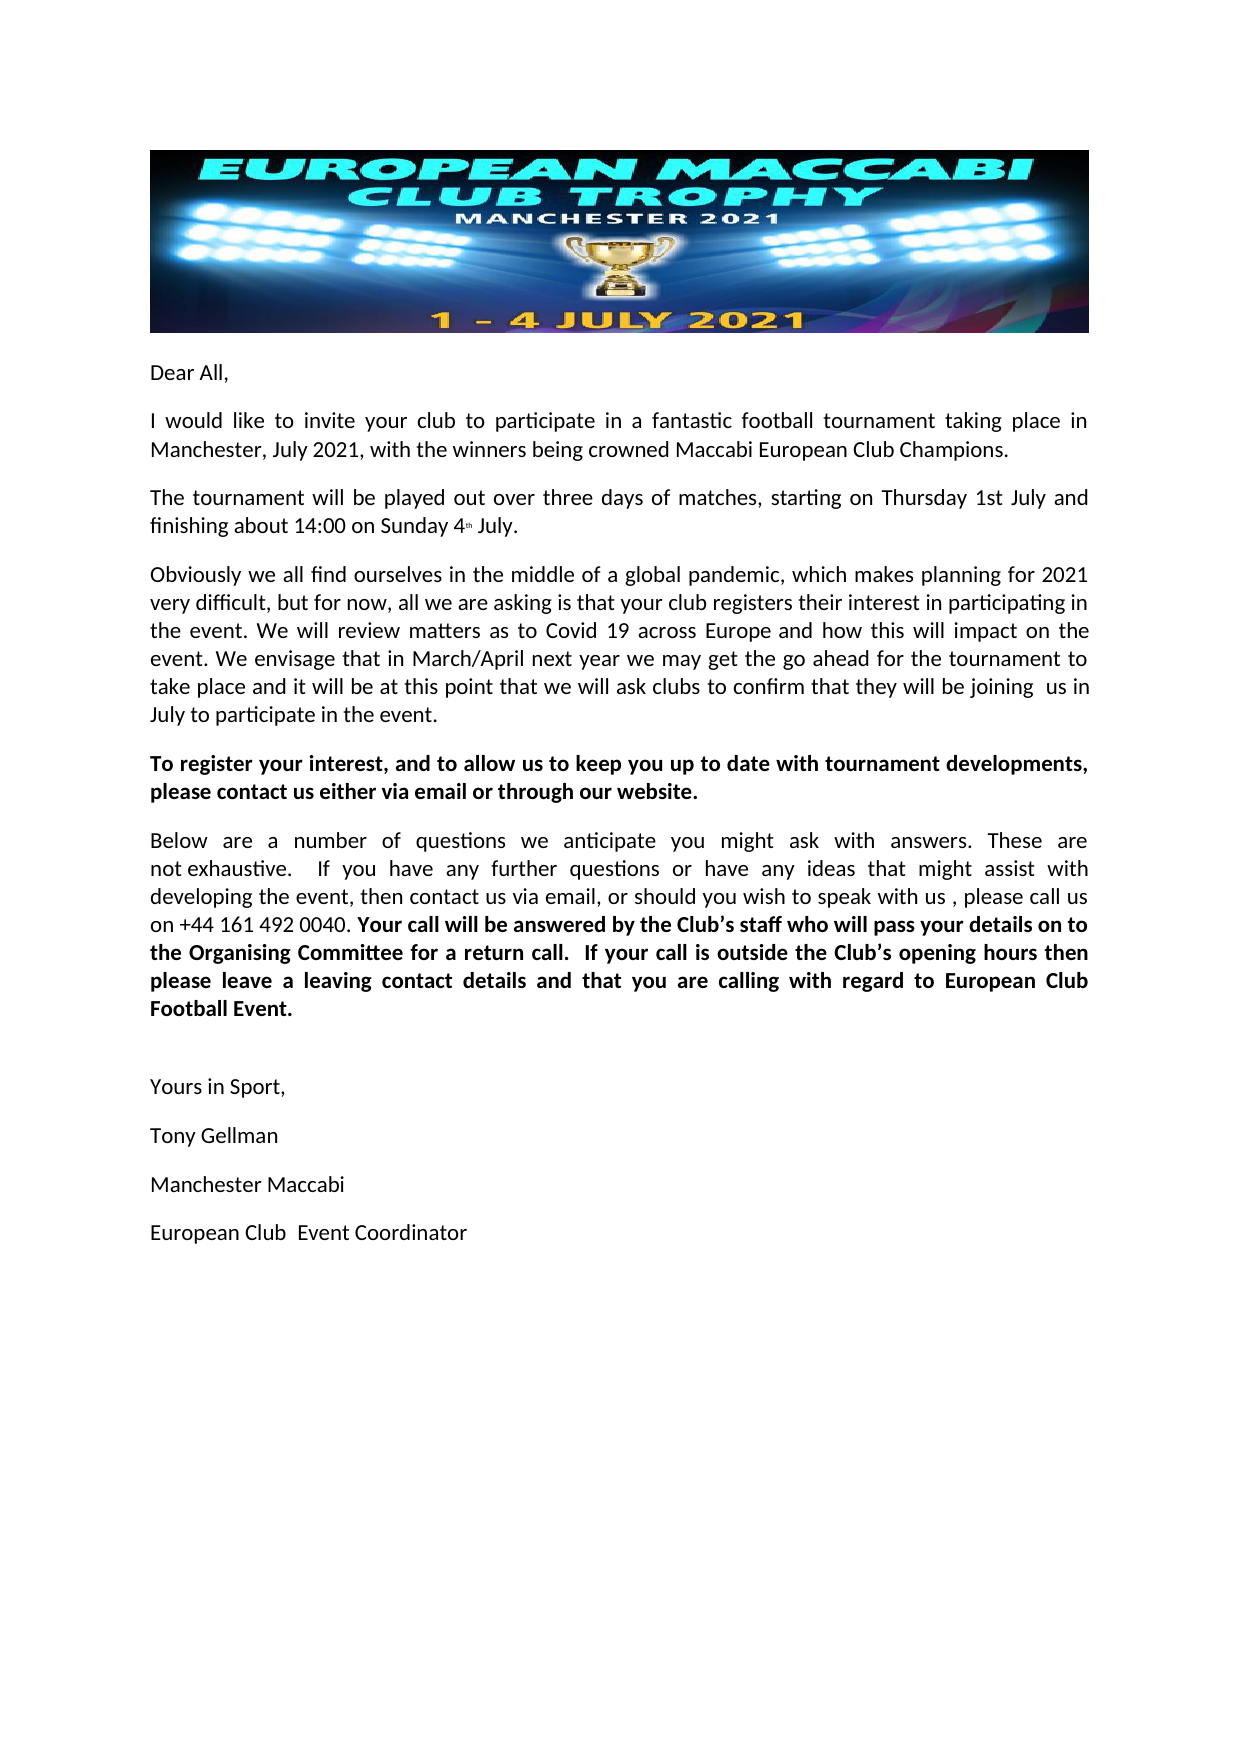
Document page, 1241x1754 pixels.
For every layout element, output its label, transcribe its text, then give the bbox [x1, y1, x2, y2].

text Yours in Sport, [150, 1072, 1090, 1100]
text European Club Event Coordinator [150, 1218, 1090, 1247]
text To register your interest, and to allow us to keep you up to date with tournament developments, please contact us either via email or through our website. [150, 749, 1090, 805]
text Below are a number of questions we anticipate you might ask with answers. These are not exhaustive. If you have any further questions or have any ideas that might assist with developing the event, then contact us via email, or should you wish to speak with us , please call us on +44 161 492 0040. Your call will be answered by the Club’s staff who will pass your details on to the Organising Committee for a return call. If your call is outside the Club’s opening hours then please leave a leaving contact details and that you are calling with regard to European Club Football Event. [150, 826, 1090, 1022]
text Dear All, [150, 358, 1090, 386]
text Obviously we all find ourselves in the middle of a global pandemic, which makes planning for 2021 very difficult, but for now, all we are asking is that your club registers their interest in participating in the event. We will review matters as to Covid 19 across Europe and how this will impact on the event. We envisage that in March/April next year we may get the go ahead for the tournament to take place and it will be at this point that we will ask clubs to confirm that they will be joining us in July to participate in the event. [150, 560, 1090, 728]
text Manchester Maccabi [150, 1170, 1090, 1198]
text The tournament will be played out over three days of matches, starting on Thursday 1st July and finishing about 14:00 on Sunday 4th July. [150, 483, 1090, 539]
text Tony Gellman [150, 1121, 1090, 1149]
text I would like to invite your club to participate in a fantastic football tournament taking place in Manchester, July 2021, with the winners being crowned Maccabi European Club Champions. [150, 407, 1090, 463]
picture [150, 150, 1089, 333]
